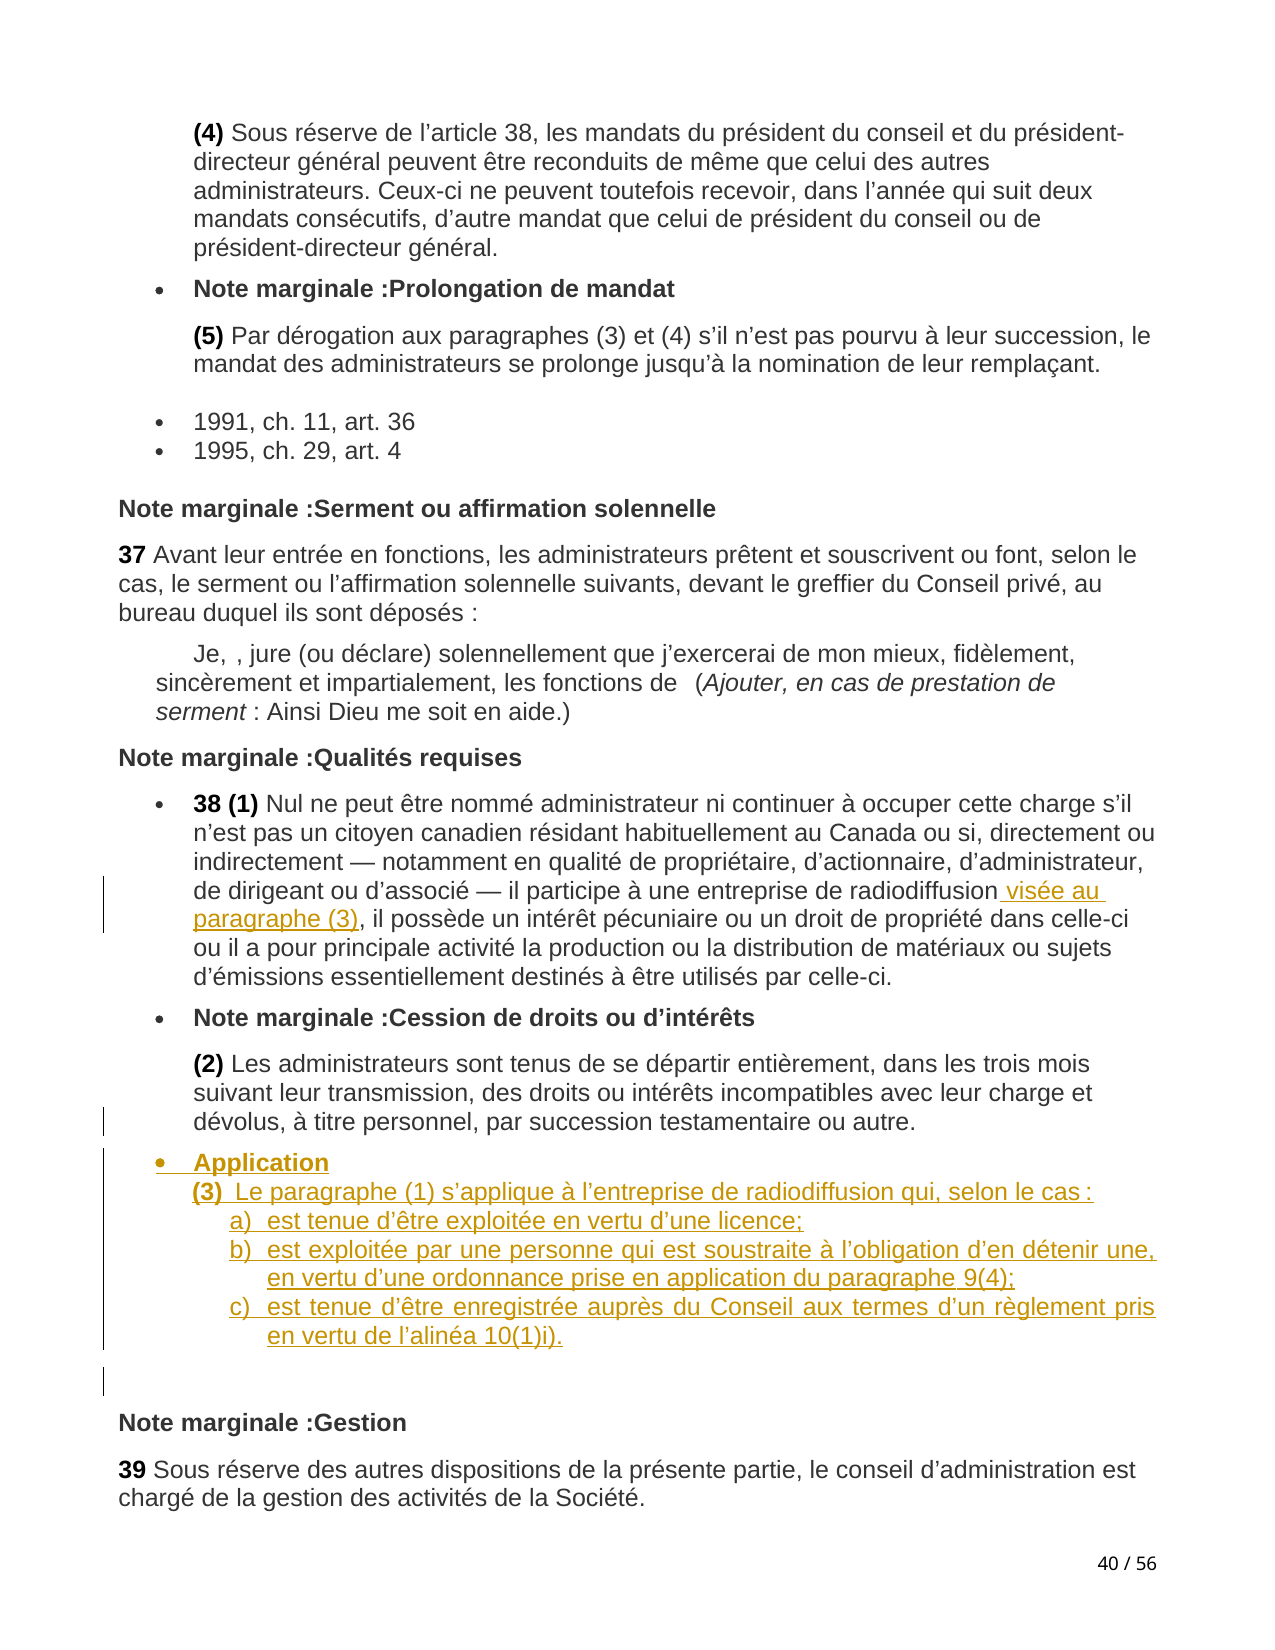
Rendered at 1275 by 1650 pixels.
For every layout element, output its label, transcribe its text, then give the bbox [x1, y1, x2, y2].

text Note marginale :Gestion [118, 1408, 1157, 1437]
list Note marginale :Cession de droits ou d’intérêts [156, 1003, 1157, 1032]
text Note marginale :Qualités requises [118, 743, 1157, 772]
text 37 Avant leur entrée en fonctions, les administrateurs prêtent et souscrivent ou font, selon le cas, le serment ou l’affirmation solennelle suivants, devant le greffier du Conseil privé, au bureau duquel ils sont déposés : [118, 540, 1157, 626]
list 1991, ch. 11, art. 36 [156, 407, 1157, 436]
text Note marginale :Serment ou affirmation solennelle [118, 494, 1157, 523]
text (4) Sous réserve de l’article 38, les mandats du président du conseil et du président-directeur général peuvent être reconduits de même que celui des autres administrateurs. Ceux-ci ne peuvent toutefois recevoir, dans l’année qui suit deux mandats consécutifs, d’autre mandat que celui de président du conseil ou de président-directeur général. [193, 118, 1157, 262]
text (5) Par dérogation aux paragraphes (3) et (4) s’il n’est pas pourvu à leur succession, le mandat des administrateurs se prolonge jusqu’à la nomination de leur remplaçant. [193, 321, 1157, 378]
list 1995, ch. 29, art. 4 [156, 436, 1157, 465]
text 39 Sous réserve des autres dispositions de la présente partie, le conseil d’administration est chargé de la gestion des activités de la Société. [118, 1454, 1157, 1512]
list 38 (1) Nul ne peut être nommé administrateur ni continuer à occuper cette charge s’il n’est pas un citoyen canadien résidant habituellement au Canada ou si, directement ou indirectement — notamment en qualité de propriétaire, d’actionnaire, d’administrateur, de dirigeant ou d’associé — il participe à une entreprise de radiodiffusion, il possède un intérêt pécuniaire ou un droit de propriété dans celle-ci ou il a pour principale activité la production ou la distribution de matériaux ou sujets d’émissions essentiellement destinés à être utilisés par celle-ci. [156, 789, 1157, 991]
list Note marginale :Prolongation de mandat [156, 274, 1157, 303]
text (2) Les administrateurs sont tenus de se départir entièrement, dans les trois mois suivant leur transmission, des droits ou intérêts incompatibles avec leur charge et dévolus, à titre personnel, par succession testamentaire ou autre. [193, 1049, 1157, 1136]
text Je, , jure (ou déclare) solennellement que j’exercerai de mon mieux, fidèlement, sincèrement et impartialement, les fonctions de (Ajouter, en cas de prestation de serment : Ainsi Dieu me soit en aide.) [156, 639, 1157, 725]
